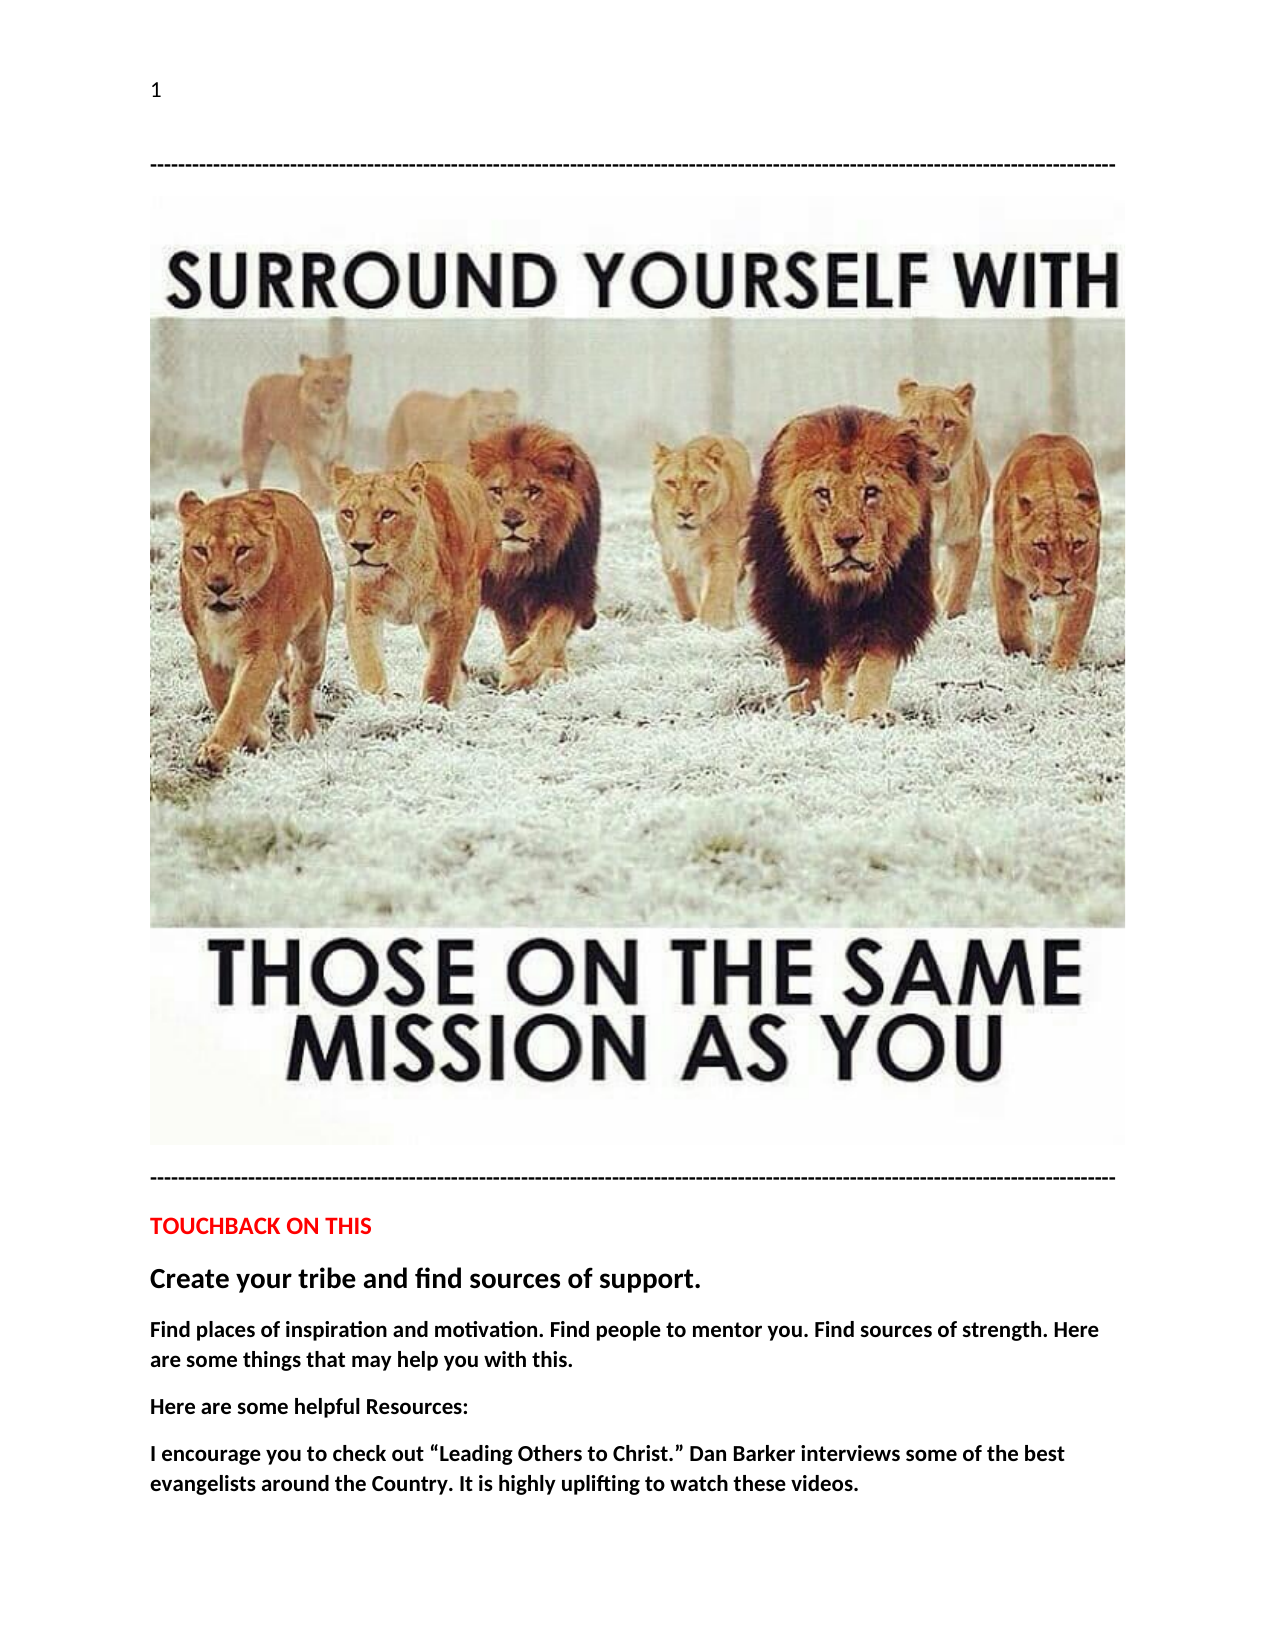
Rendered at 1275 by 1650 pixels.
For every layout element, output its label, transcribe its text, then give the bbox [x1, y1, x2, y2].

text Create your tribe and find sources of support. [150, 1260, 1125, 1295]
text Here are some helpful Resources: [150, 1392, 1125, 1420]
picture [150, 196, 1125, 1145]
text Find places of inspiration and motivation. Find people to mentor you. Find sources of strength. Here are some things that may help you with this. [150, 1315, 1125, 1373]
text ------------------------------------------------------------------------------------------------------------------------------------------ [150, 1163, 1125, 1191]
text I encourage you to check out “Leading Others to Christ.” Dan Barker interviews some of the best evangelists around the Country. It is highly uplifting to watch these videos. [150, 1439, 1125, 1497]
text ------------------------------------------------------------------------------------------------------------------------------------------ [150, 150, 1125, 178]
text TOUCHBACK ON THIS [150, 1210, 1125, 1241]
